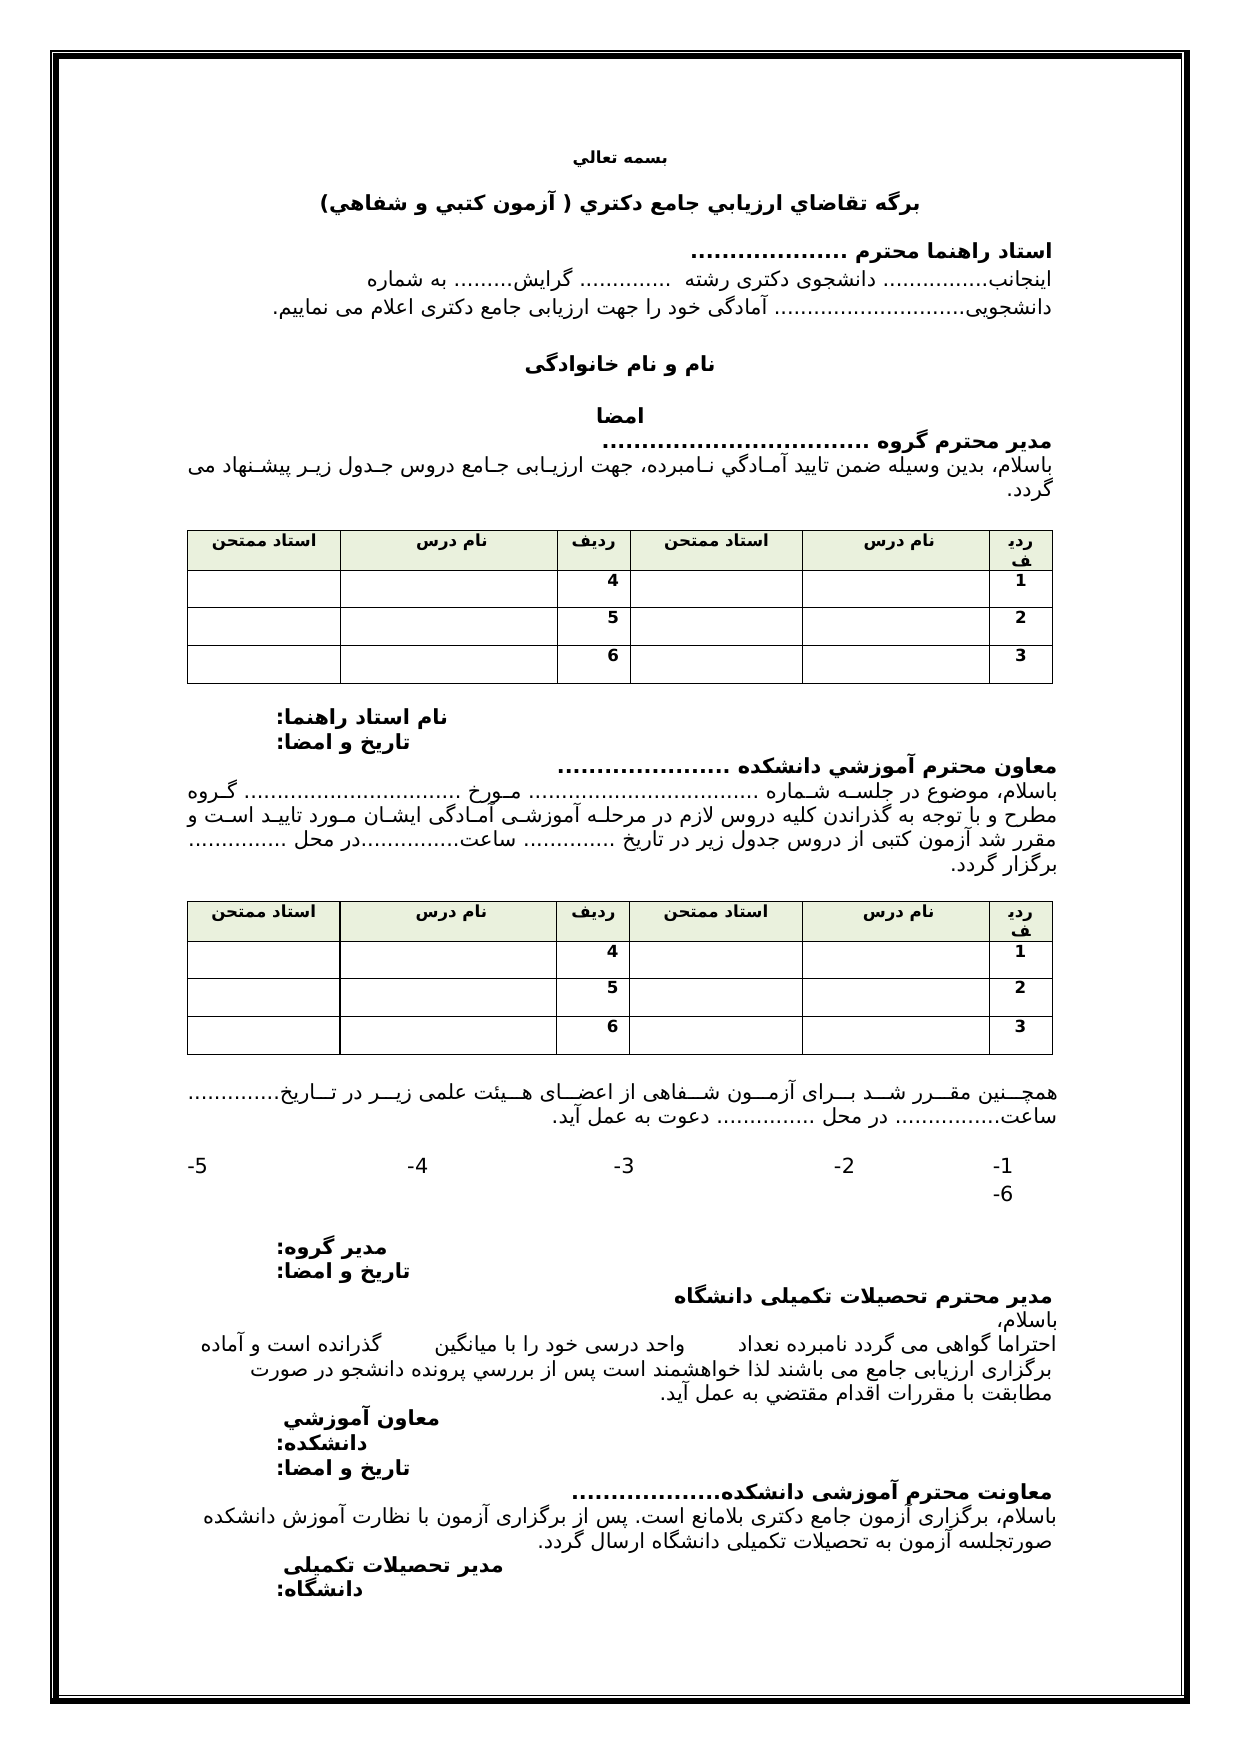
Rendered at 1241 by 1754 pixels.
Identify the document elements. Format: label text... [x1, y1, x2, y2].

text نام و نام خانوادگی [187, 323, 1053, 376]
text همچنین مقرر شد برای آزمون شفاهی از اعضای هیئت علمی زیر در تاریخ.............. ساعت................ در محل ............... دعوت به عمل آيد. [187, 1080, 1058, 1129]
table_cell [188, 571, 340, 607]
table_cell [630, 1017, 802, 1054]
table_cell [188, 608, 340, 645]
table_header نام درس [803, 902, 989, 941]
table_cell 4 [557, 942, 629, 977]
text مدیر تحصیلات تکمیلی دانشگاه: [276, 1553, 1053, 1602]
text معاون محترم آموزشي دانشكده ...................... [187, 754, 1058, 779]
table_cell 6 [558, 646, 630, 683]
text اینجانب................ دانشجوی دکتری رشته .............. گرایش......... به شماره دانشجویی............................. آمادگی خود را جهت ارزیابی جامع دکتری اعلام می نماییم. [187, 267, 1053, 319]
table_header استاد ممتحن [631, 531, 802, 570]
table_cell [341, 979, 556, 1016]
text 1- 2- 3- 4- 5- 6- [187, 1154, 1013, 1206]
table_cell [341, 571, 557, 607]
text نام استاد راهنما: [276, 704, 1013, 729]
table_cell [188, 1017, 339, 1054]
text باسلام، برگزاری آزمون جامع دکتری بلامانع است. پس از برگزاری آزمون با نظارت آموزش دانشکده صورتجلسه آزمون به تحصیلات تکمیلی دانشگاه ارسال گردد. [187, 1504, 1058, 1553]
text مدير گروه: [276, 1235, 1053, 1259]
table_cell [803, 979, 989, 1016]
text مدیر محترم تحصیلات تکمیلی دانشگاه [187, 1284, 1053, 1308]
table_header نام درس [341, 531, 557, 570]
table_cell 2 [990, 608, 1052, 645]
table_header رديف [558, 531, 630, 570]
text معاونت محترم آموزشی دانشکده................... [187, 1480, 1053, 1504]
table_header نام درس [341, 902, 556, 941]
table_cell [188, 979, 339, 1016]
table_cell [188, 942, 339, 977]
table_cell 5 [558, 608, 630, 645]
table_cell 5 [557, 979, 629, 1016]
text باسلام، موضوع در جلسه شماره ................................... مورخ ................................. گروه مطرح و با توجه به گذراندن کلیه دروس لازم در مرحله آموزشی آمادگی ایشان مورد تایید است و مقرر شد آزمون کتبی از دروس جدول زیر در تاریخ .............. ساعت...............در محل ............... برگزار گردد. [187, 779, 1058, 876]
table_cell [631, 646, 802, 683]
text مدير محترم گروه .................................. [187, 429, 1053, 453]
table_cell [188, 646, 340, 683]
text تاريخ و امضا: [276, 729, 1013, 754]
table_cell [341, 942, 556, 977]
table_header استاد ممتحن [188, 531, 340, 570]
table_header استاد ممتحن [630, 902, 802, 941]
text برگه تقاضاي ارزيابي جامع دكتري ( آزمون كتبي و شفاهي) [187, 191, 1053, 215]
table_header رديف [990, 531, 1052, 570]
table_cell [630, 979, 802, 1016]
table_cell 4 [558, 571, 630, 607]
text باسلام، بدين وسيله ضمن تایید آمادگي نامبرده، جهت ارزیابی جامع دروس جدول زیر پیشنهاد می گردد. [187, 453, 1053, 502]
table_cell [631, 608, 802, 645]
table_cell 3 [990, 646, 1052, 683]
table_header رديف [557, 902, 629, 941]
table_cell [803, 646, 989, 683]
table_cell [341, 1017, 556, 1054]
table_cell 3 [990, 1017, 1052, 1054]
table_cell 6 [557, 1017, 629, 1054]
text بسمه تعالي [187, 148, 1053, 167]
table_cell [631, 571, 802, 607]
table_cell [630, 942, 802, 977]
table_header نام درس [803, 531, 989, 570]
table_cell 2 [990, 979, 1052, 1016]
table_cell [803, 1017, 989, 1054]
table_cell 1 [990, 942, 1052, 977]
text استاد راهنما محترم .................... [187, 239, 1053, 264]
table_header استاد ممتحن [188, 902, 339, 941]
table_cell [803, 942, 989, 977]
table_cell [803, 608, 989, 645]
text تاريخ و امضا: [276, 1259, 1053, 1284]
table_cell [803, 571, 989, 607]
text امضا [187, 376, 1053, 429]
text احتراما گواهی می گردد نامبرده نعداد واحد درسی خود را با میانگین گذرانده است و آماده برگزاری ارزیابی جامع می باشند لذا خواهشمند است پس از بررسي پرونده دانشجو در صورت مطابقت با مقررات اقدام مقتضي به عمل آيد. [187, 1332, 1058, 1405]
table_cell [341, 646, 557, 683]
text باسلام، [187, 1308, 1058, 1332]
table_header رديف [990, 902, 1052, 941]
text تاريخ و امضا: [276, 1455, 1053, 1480]
table_cell [341, 608, 557, 645]
table_cell 1 [990, 571, 1052, 607]
text معاون آموزشي دانشكده: [276, 1405, 1053, 1455]
